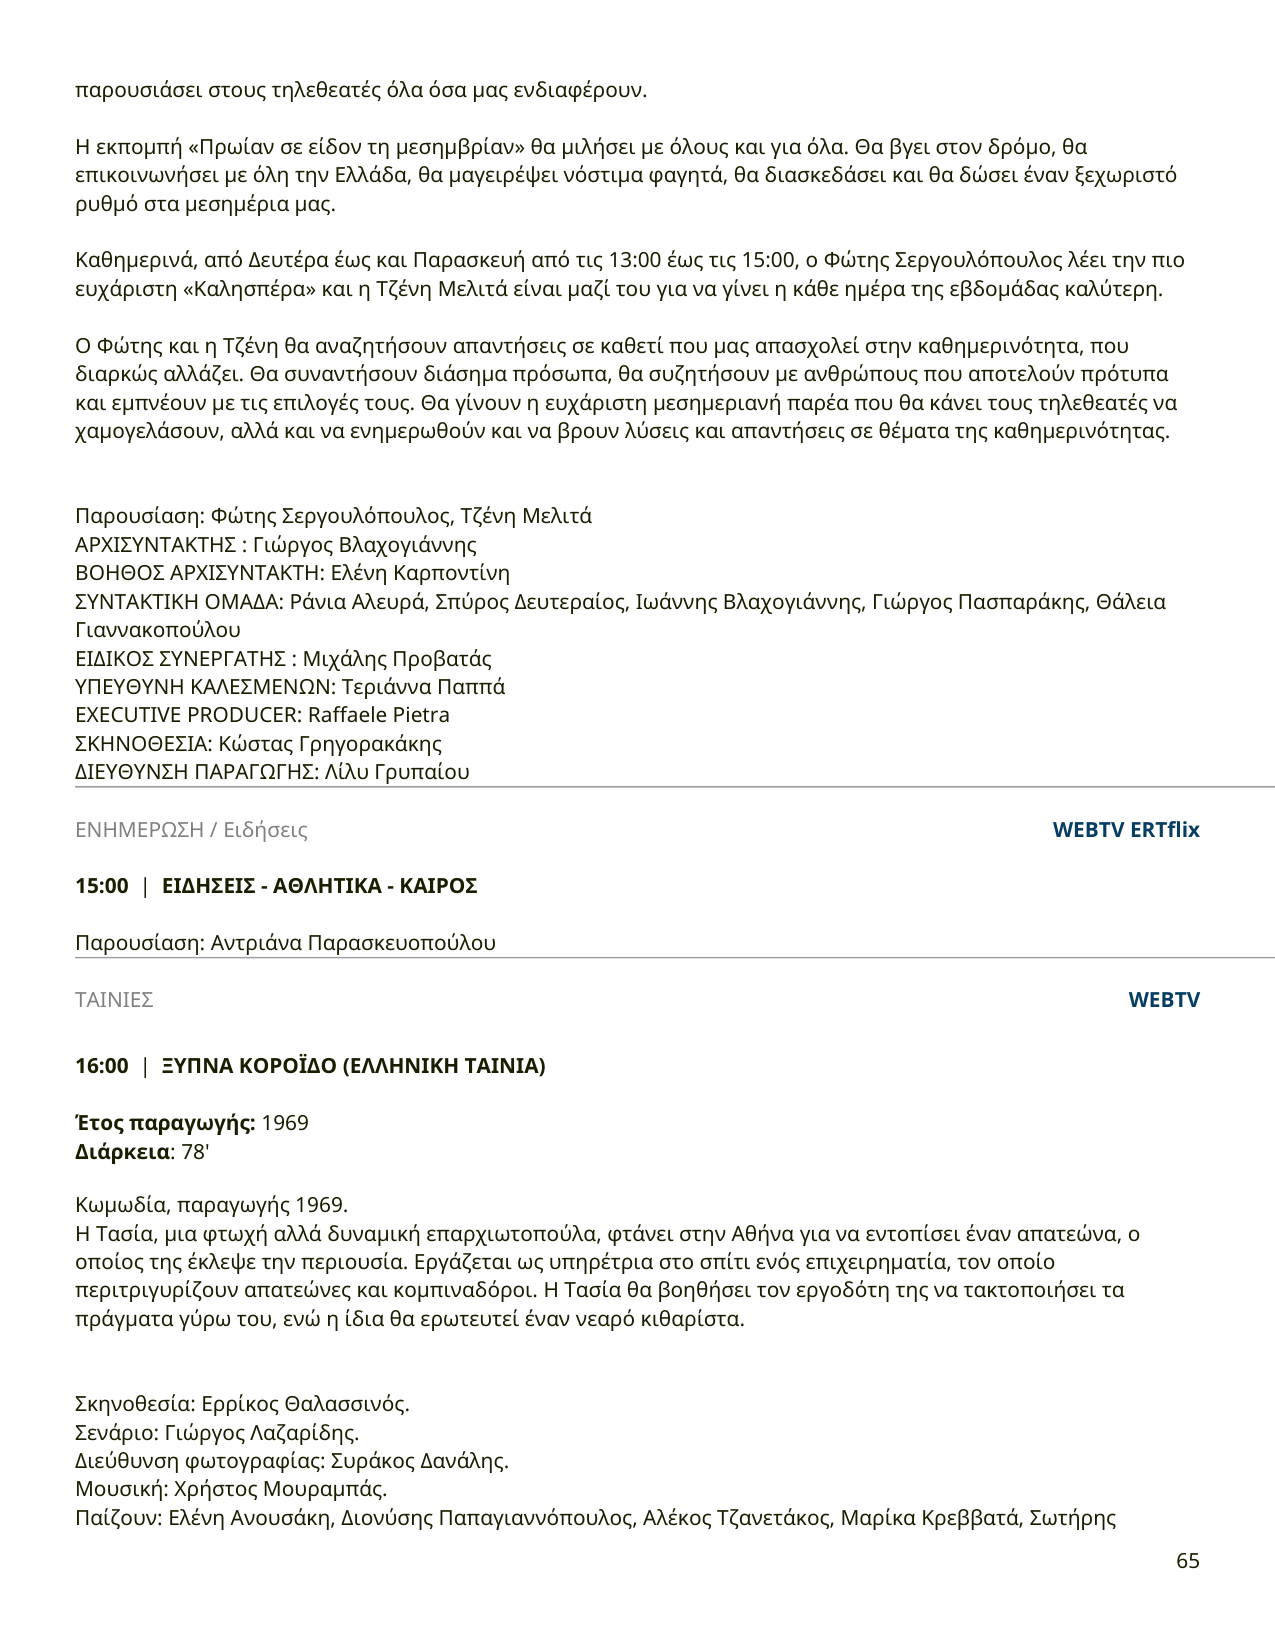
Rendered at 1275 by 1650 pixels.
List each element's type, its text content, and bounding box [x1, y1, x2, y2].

table_header WEBTV [638, 986, 1200, 1014]
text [75, 75, 1200, 445]
table_header ΕΝΗΜΕΡΩΣΗ / Ειδήσεις [75, 815, 637, 843]
table_header WEBTV ERTflix [638, 815, 1200, 843]
text Παρουσίαση: Φώτης Σεργουλόπουλος, Τζένη Μελιτά ΑΡΧΙΣΥΝΤΑΚΤΗΣ : Γιώργος Βλαχογιάννης ΒΟΗΘΟΣ ΑΡΧΙΣΥΝΤΑΚΤΗ: Ελένη Καρποντίνη ΣΥΝΤΑΚΤΙΚΗ ΟΜΑΔΑ: Ράνια Αλευρά, Σπύρος Δευτεραίος, Ιωάννης Βλαχογιάννης, Γιώργος Πασπαράκης, Θάλεια Γιαννακοπούλου ΕΙΔΙΚΟΣ ΣΥΝΕΡΓΑΤΗΣ : Μιχάλης Προβατάς ΥΠΕΥΘΥΝΗ ΚΑΛΕΣΜΕΝΩΝ: Τεριάννα Παππά EXECUTIVE PRODUCER: Raffaele Pietra ΣΚΗΝΟΘΕΣΙΑ: Κώστας Γρηγορακάκης ΔΙΕΥΘΥΝΣΗ ΠΑΡΑΓΩΓΗΣ: Λίλυ Γρυπαίου [75, 445, 1200, 785]
table_header ΤΑΙΝΙΕΣ [75, 986, 637, 1014]
text 15:00 | ΕΙΔΗΣΕΙΣ - ΑΘΛΗΤΙΚΑ - ΚΑΙΡΟΣ Παρουσίαση: Αντριάνα Παρασκευοπούλου [75, 843, 1200, 956]
text Κωμωδία, παραγωγής 1969. Η Τασία, μια φτωχή αλλά δυναμική επαρχιωτοπούλα, φτάνει στην Αθήνα για να εντοπίσει έναν απατεώνα, ο οποίος της έκλεψε την περιουσία. Εργάζεται ως υπηρέτρια στο σπίτι ενός επιχειρηματία, τον οποίο περιτριγυρίζουν απατεώνες και κομπιναδόροι. Η Τασία θα βοηθήσει τον εργοδότη της να τακτοποιήσει τα πράγματα γύρω του, ενώ η ίδια θα ερωτευτεί έναν νεαρό κιθαρίστα. [75, 1190, 1200, 1332]
text 16:00 | ΞΥΠΝΑ ΚΟΡΟΪΔΟ (ΕΛΛΗΝΙΚΗ ΤΑΙΝΙΑ) Έτος παραγωγής: 1969 Διάρκεια: 78' [75, 1014, 1200, 1165]
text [75, 1332, 1200, 1531]
